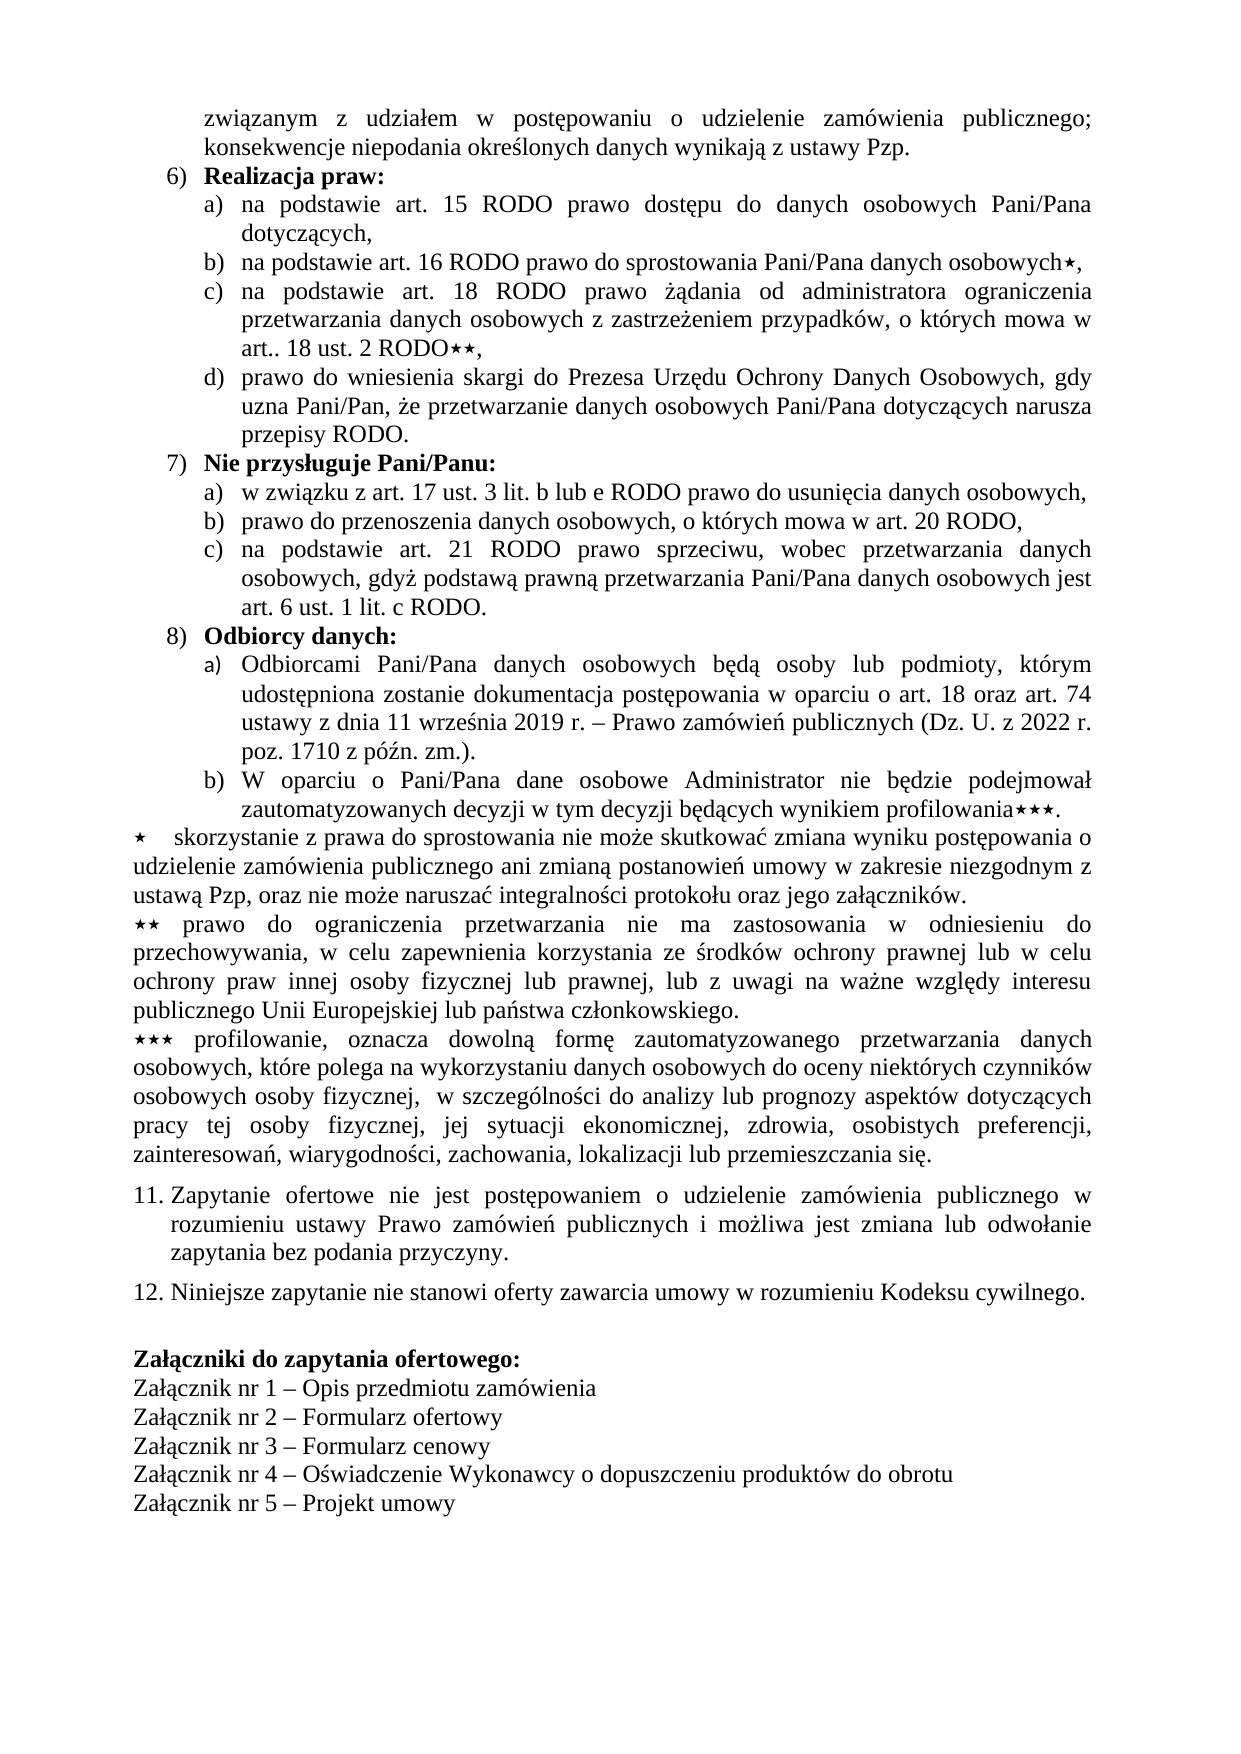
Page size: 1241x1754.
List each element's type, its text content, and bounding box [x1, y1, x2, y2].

list W oparciu o Pani/Pana dane osobowe Administrator nie będzie podejmował zautomatyzowanych decyzji w tym decyzji będących wynikiem profilowania٭٭٭. [204, 765, 1092, 822]
text ٭٭ prawo do ograniczenia przetwarzania nie ma zastosowania w odniesieniu do przechowywania, w celu zapewnienia korzystania ze środków ochrony prawnej lub w celu ochrony praw innej osoby fizycznej lub prawnej, lub z uwagi na ważne względy interesu publicznego Unii Europejskiej lub państwa członkowskiego. [133, 909, 1092, 1024]
list Odbiorcami Pani/Pana danych osobowych będą osoby lub podmioty, którym udostępniona zostanie dokumentacja postępowania w oparciu o art. 18 oraz art. 74 ustawy z dnia 11 września 2019 r. – Prawo zamówień publicznych (Dz. U. z 2022 r. poz. 1710 z późn. zm.). [204, 649, 1092, 765]
text Załączniki do zapytania ofertowego: [59, 1344, 1092, 1373]
list Odbiorcy danych: [166, 621, 1092, 649]
list w związku z art. 17 ust. 3 lit. b lub e RODO prawo do usunięcia danych osobowych, [204, 477, 1092, 506]
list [204, 103, 1092, 161]
list prawo do przenoszenia danych osobowych, o których mowa w art. 20 RODO, [204, 506, 1092, 534]
text Załącznik nr 3 – Formularz cenowy [59, 1431, 1092, 1459]
list na podstawie art. 15 RODO prawo dostępu do danych osobowych Pani/Pana dotyczących, [204, 189, 1092, 247]
text Załącznik nr 1 – Opis przedmiotu zamówienia [59, 1373, 1092, 1402]
text Załącznik nr 2 – Formularz ofertowy [59, 1402, 1092, 1431]
list Nie przysługuje Pani/Panu: [166, 448, 1092, 477]
list Realizacja praw: [166, 161, 1092, 189]
list Niniejsze zapytanie nie stanowi oferty zawarcia umowy w rozumieniu Kodeksu cywilnego. [133, 1277, 1092, 1305]
list prawo do wniesienia skargi do Prezesa Urzędu Ochrony Danych Osobowych, gdy uzna Pani/Pan, że przetwarzanie danych osobowych Pani/Pana dotyczących narusza przepisy RODO. [204, 362, 1092, 448]
text ٭٭٭ profilowanie, oznacza dowolną formę zautomatyzowanego przetwarzania danych osobowych, które polega na wykorzystaniu danych osobowych do oceny niektórych czynników osobowych osoby fizycznej, w szczególności do analizy lub prognozy aspektów dotyczących pracy tej osoby fizycznej, jej sytuacji ekonomicznej, zdrowia, osobistych preferencji, zainteresowań, wiarygodności, zachowania, lokalizacji lub przemieszczania się. [133, 1024, 1092, 1167]
list Zapytanie ofertowe nie jest postępowaniem o udzielenie zamówienia publicznego w rozumieniu ustawy Prawo zamówień publicznych i możliwa jest zmiana lub odwołanie zapytania bez podania przyczyny. [133, 1180, 1092, 1266]
list na podstawie art. 21 RODO prawo sprzeciwu, wobec przetwarzania danych osobowych, gdyż podstawą prawną przetwarzania Pani/Pana danych osobowych jest art. 6 ust. 1 lit. c RODO. [204, 534, 1092, 621]
text ٭ skorzystanie z prawa do sprostowania nie może skutkować zmiana wyniku postępowania o udzielenie zamówienia publicznego ani zmianą postanowień umowy w zakresie niezgodnym z ustawą Pzp, oraz nie może naruszać integralności protokołu oraz jego załączników. [133, 822, 1092, 909]
list na podstawie art. 18 RODO prawo żądania od administratora ograniczenia przetwarzania danych osobowych z zastrzeżeniem przypadków, o których mowa w art.. 18 ust. 2 RODO٭٭, [204, 276, 1092, 362]
list na podstawie art. 16 RODO prawo do sprostowania Pani/Pana danych osobowych٭, [204, 247, 1092, 276]
text Załącznik nr 4 – Oświadczenie Wykonawcy o dopuszczeniu produktów do obrotu [59, 1459, 1092, 1488]
text Załącznik nr 5 – Projekt umowy [59, 1488, 1092, 1517]
